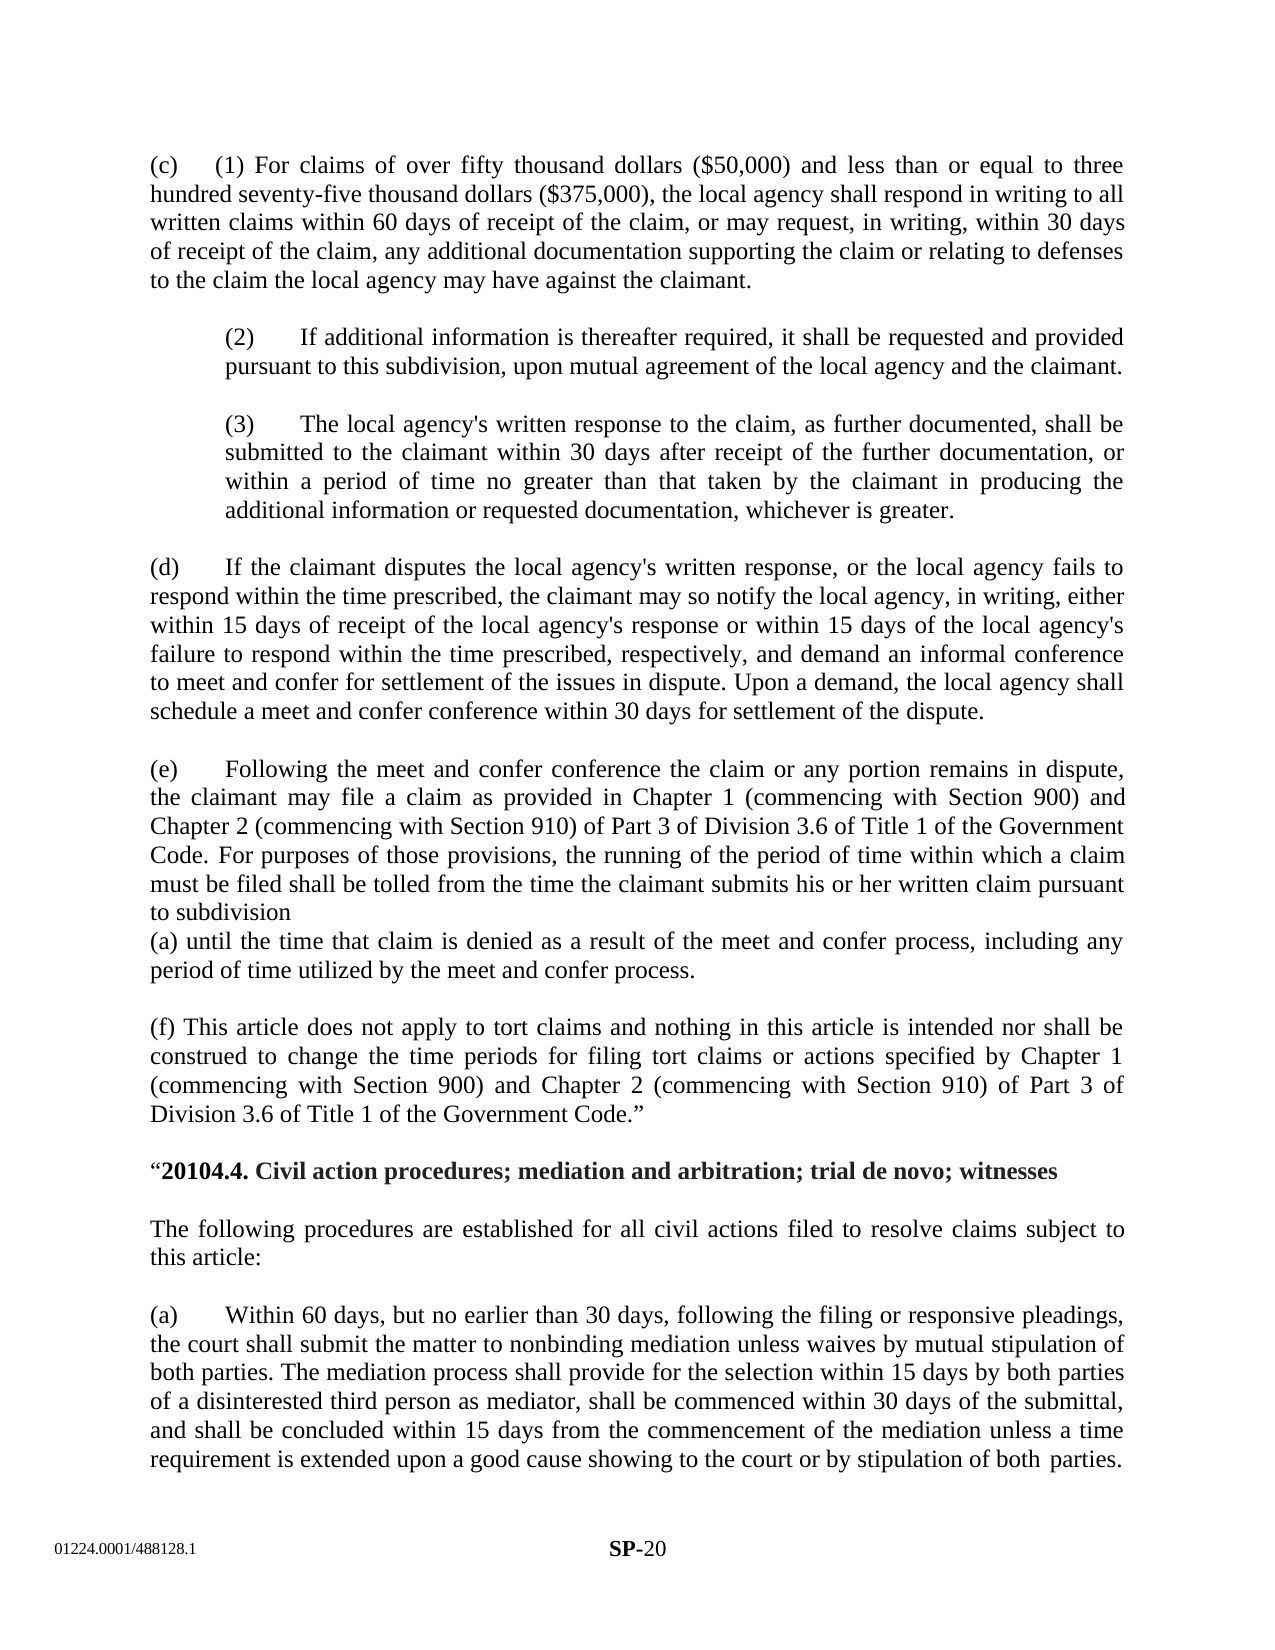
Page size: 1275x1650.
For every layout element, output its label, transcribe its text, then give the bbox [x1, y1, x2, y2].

text (f) This article does not apply to tort claims and nothing in this article is intended nor shall be construed to change the time periods for filing tort claims or actions specified by Chapter 1 (commencing with Section 900) and Chapter 2 (commencing with Section 910) of Part 3 of Division 3.6 of Title 1 of the Government Code.” [150, 1012, 1125, 1127]
list Following the meet and confer conference the claim or any portion remains in dispute, the claimant may file a claim as provided in Chapter 1 (commencing with Section 900) and Chapter 2 (commencing with Section 910) of Part 3 of Division 3.6 of Title 1 of the Government Code. For purposes of those provisions, the running of the period of time within which a claim must be filed shall be tolled from the time the claimant submits his or her written claim pursuant to subdivision [150, 754, 1126, 926]
text The following procedures are established for all civil actions filed to resolve claims subject to this article: [150, 1214, 1126, 1271]
subtitle “20104.4. Civil action procedures; mediation and arbitration; trial de novo; witnesses [150, 1156, 1244, 1185]
list Within 60 days, but no earlier than 30 days, following the filing or responsive pleadings, the court shall submit the matter to nonbinding mediation unless waives by mutual stipulation of both parties. The mediation process shall provide for the selection within 15 days by both parties of a disinterested third person as mediator, shall be commenced within 30 days of the submittal, and shall be concluded within 15 days from the commencement of the mediation unless a time requirement is extended upon a good cause showing to the court or by stipulation of both parties. [150, 1300, 1126, 1472]
text (a) until the time that claim is denied as a result of the meet and confer process, including any period of time utilized by the meet and confer process. [150, 926, 1125, 984]
list The local agency's written response to the claim, as further documented, shall be submitted to the claimant within 30 days after receipt of the further documentation, or within a period of time no greater than that taken by the claimant in producing the additional information or requested documentation, whichever is greater. [225, 409, 1125, 524]
list (1) For claims of over fifty thousand dollars ($50,000) and less than or equal to three hundred seventy-five thousand dollars ($375,000), the local agency shall respond in writing to all written claims within 60 days of receipt of the claim, or may request, in writing, within 30 days of receipt of the claim, any additional documentation supporting the claim or relating to defenses to the claim the local agency may have against the claimant. [150, 150, 1125, 294]
list If the claimant disputes the local agency's written response, or the local agency fails to respond within the time prescribed, the claimant may so notify the local agency, in writing, either within 15 days of receipt of the local agency's response or within 15 days of the local agency's failure to respond within the time prescribed, respectively, and demand an informal conference to meet and confer for settlement of the issues in dispute. Upon a demand, the local agency shall schedule a meet and confer conference within 30 days for settlement of the dispute. [150, 552, 1125, 725]
